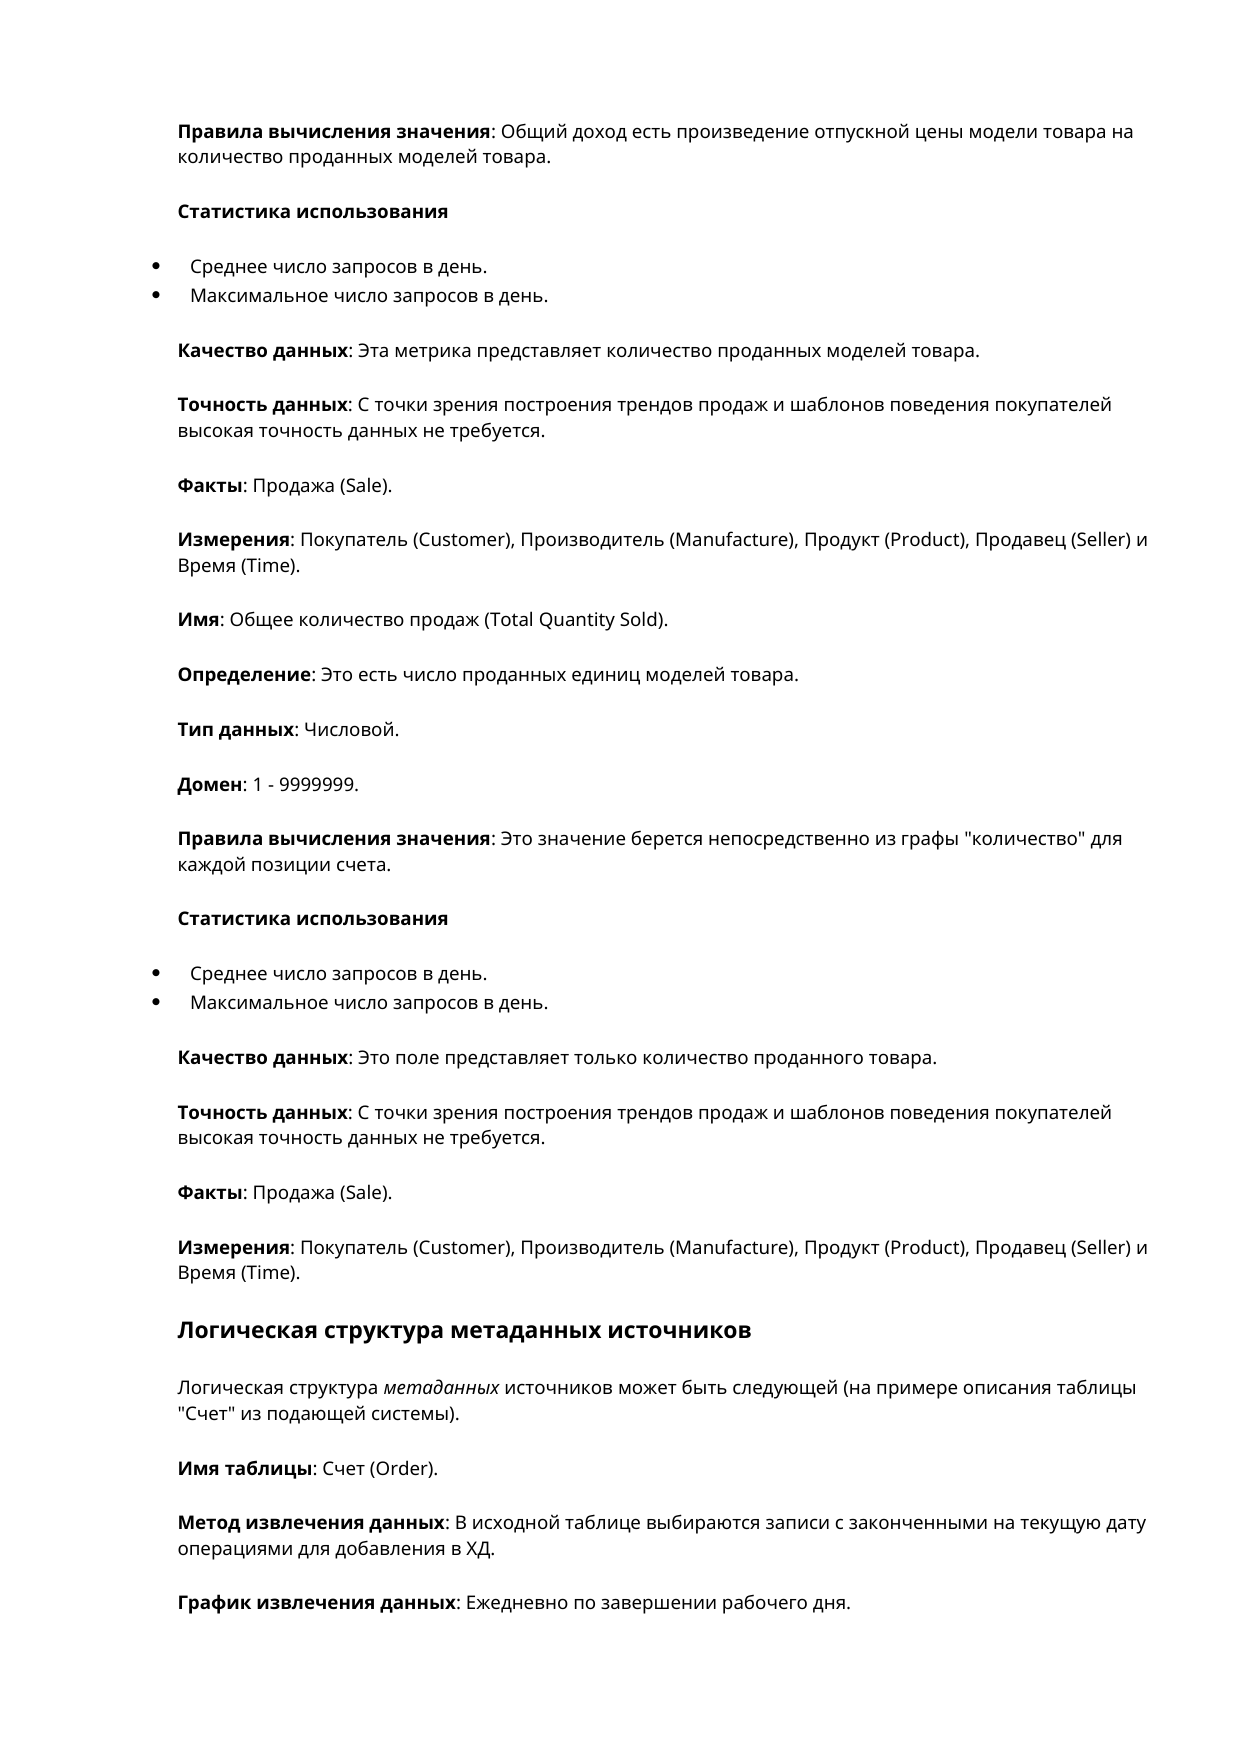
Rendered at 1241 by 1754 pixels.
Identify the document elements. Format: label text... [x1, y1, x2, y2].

text Логическая структура метаданных источников может быть следующей (на примере описания таблицы "Счет" из подающей системы). [177, 1374, 1152, 1426]
text Имя таблицы: Счет (Order). [177, 1455, 1152, 1480]
list Среднее число запросов в день. [152, 960, 1152, 986]
list Максимальное число запросов в день. [152, 990, 1152, 1015]
text Качество данных: Эта метрика представляет количество проданных моделей товара. [177, 337, 1152, 362]
text Правила вычисления значения: Общий доход есть произведение отпускной цены модели товара на количество проданных моделей товара. [177, 118, 1152, 169]
text Определение: Это есть число проданных единиц моделей товара. [177, 661, 1152, 687]
text Логическая структура метаданных источников [177, 1314, 1152, 1345]
list Среднее число запросов в день. [152, 253, 1152, 278]
text График извлечения данных: Ежедневно по завершении рабочего дня. [177, 1590, 1152, 1615]
text Точность данных: С точки зрения построения трендов продаж и шаблонов поведения покупателей высокая точность данных не требуется. [177, 1099, 1152, 1150]
list Максимальное число запросов в день. [152, 282, 1152, 308]
text Метод извлечения данных: В исходной таблице выбираются записи с законченными на текущую дату операциями для добавления в ХД. [177, 1509, 1152, 1561]
text Качество данных: Это поле представляет только количество проданного товара. [177, 1044, 1152, 1070]
text Измерения: Покупатель (Customer), Производитель (Manufacture), Продукт (Product), Продавец (Seller) и Время (Time). [177, 1234, 1152, 1285]
text Правила вычисления значения: Это значение берется непосредственно из графы "количество" для каждой позиции счета. [177, 826, 1152, 877]
text Тип данных: Числовой. [177, 716, 1152, 742]
text Домен: 1 - 9999999. [177, 771, 1152, 796]
text Статистика использования [177, 906, 1152, 931]
text Факты: Продажа (Sale). [177, 1179, 1152, 1205]
text Факты: Продажа (Sale). [177, 472, 1152, 497]
text Измерения: Покупатель (Customer), Производитель (Manufacture), Продукт (Product), Продавец (Seller) и Время (Time). [177, 527, 1152, 578]
text Статистика использования [177, 198, 1152, 224]
text Имя: Общее количество продаж (Total Quantity Sold). [177, 607, 1152, 632]
text Точность данных: С точки зрения построения трендов продаж и шаблонов поведения покупателей высокая точность данных не требуется. [177, 392, 1152, 443]
